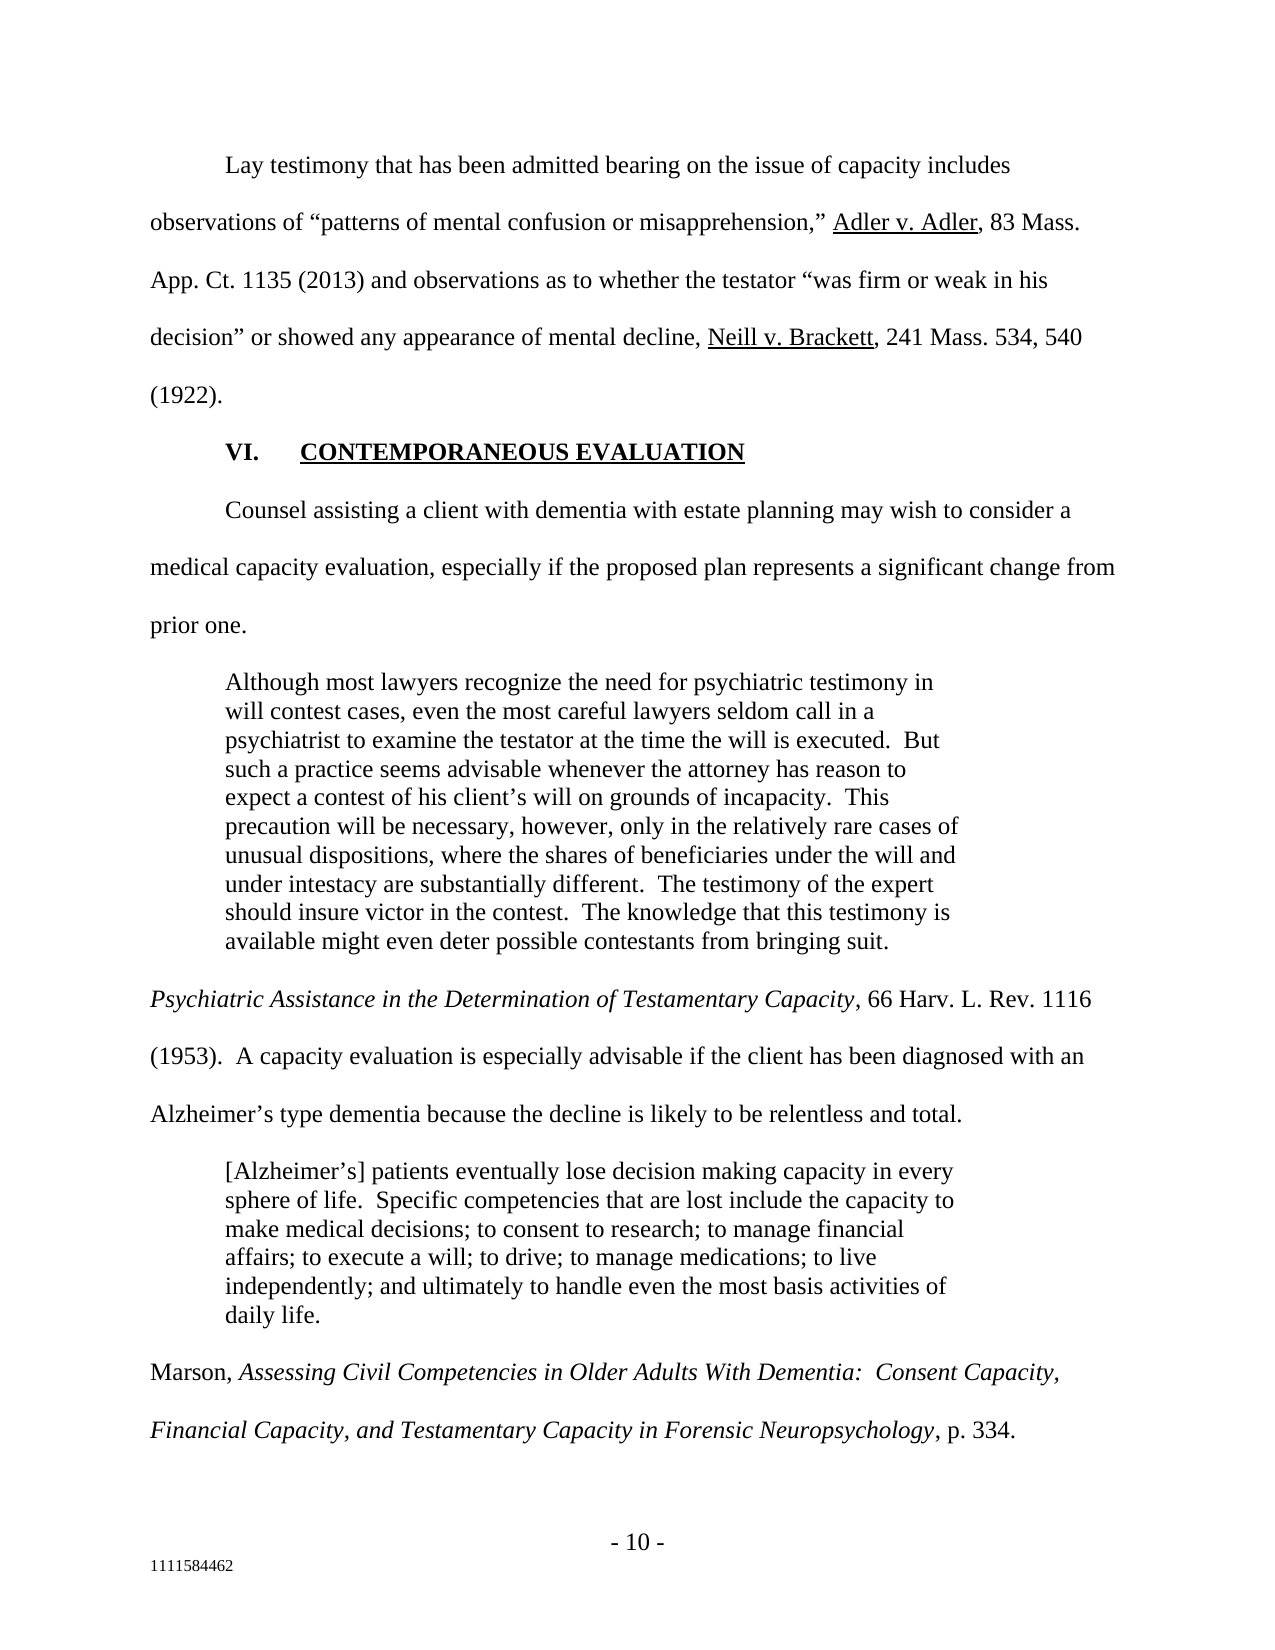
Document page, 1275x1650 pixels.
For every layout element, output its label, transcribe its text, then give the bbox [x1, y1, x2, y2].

text Counsel assisting a client with dementia with estate planning may wish to consider a medical capacity evaluation, especially if the proposed plan represents a significant change from prior one. [150, 495, 1125, 639]
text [150, 150, 1125, 409]
text Psychiatric Assistance in the Determination of Testamentary Capacity, 66 Harv. L. Rev. 1116 (1953). A capacity evaluation is especially advisable if the client has been diagnosed with an Alzheimer’s type dementia because the decline is likely to be relentless and total. [150, 984, 1125, 1127]
text Marson, Assessing Civil Competencies in Older Adults With Dementia: Consent Capacity, Financial Capacity, and Testamentary Capacity in Forensic Neuropsychology, p. 334. [150, 1357, 1125, 1444]
list CONTEMPORANEOUS EVALUATION [225, 437, 1125, 466]
text [Alzheimer’s] patients eventually lose decision making capacity in every sphere of life. Specific competencies that are lost include the capacity to make medical decisions; to consent to research; to manage financial affairs; to execute a will; to drive; to manage medications; to live independently; and ultimately to handle even the most basis activities of daily life. [225, 1156, 975, 1329]
text Although most lawyers recognize the need for psychiatric testimony in will contest cases, even the most careful lawyers seldom call in a psychiatrist to examine the testator at the time the will is executed. But such a practice seems advisable whenever the attorney has reason to expect a contest of his client’s will on grounds of incapacity. This precaution will be necessary, however, only in the relatively rare cases of unusual dispositions, where the shares of beneficiaries under the will and under intestacy are substantially different. The testimony of the expert should insure victor in the contest. The knowledge that this testimony is available might even deter possible contestants from bringing suit. [225, 667, 975, 955]
